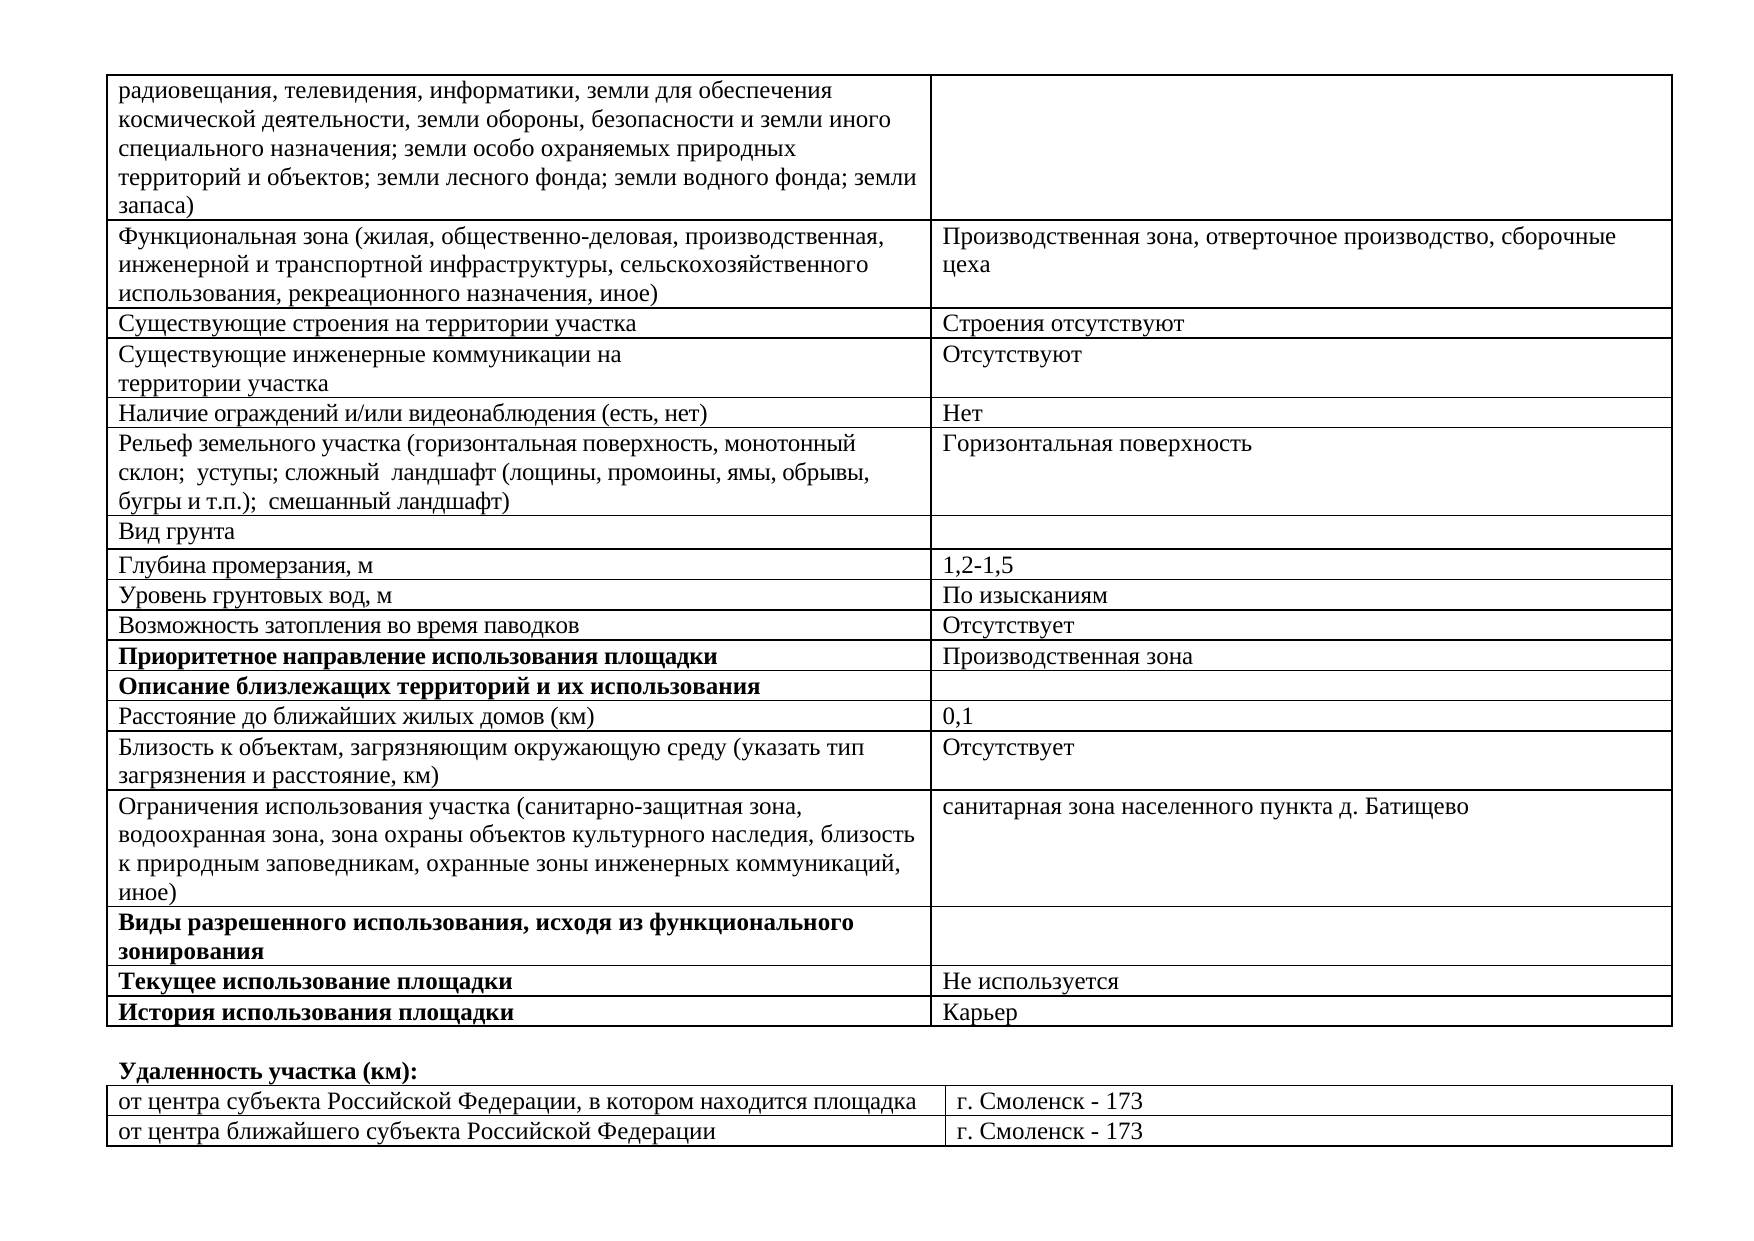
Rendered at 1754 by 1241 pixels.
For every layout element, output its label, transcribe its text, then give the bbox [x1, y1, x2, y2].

table_cell Отсутствует [932, 732, 1671, 789]
table_cell Описание близлежащих территорий и их использования [108, 671, 930, 700]
table_cell Ограничения использования участка (санитарно-защитная зона, водоохранная зона, зона охраны объектов культурного наследия, близость к природным заповедникам, охранные зоны инженерных коммуникаций, иное) [108, 791, 930, 906]
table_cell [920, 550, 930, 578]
table_cell Отсутствует [932, 611, 1671, 639]
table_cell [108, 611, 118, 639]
table_cell Существующие инженерные коммуникации на территории участка [108, 339, 930, 396]
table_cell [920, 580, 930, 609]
table_cell Не используется [932, 966, 1671, 995]
table_header от центра субъекта Российской Федерации, в котором находится площадка [108, 1086, 945, 1115]
table_cell [932, 516, 1671, 548]
table_cell Вид грунта [108, 516, 930, 548]
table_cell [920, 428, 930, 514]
table_cell История использования площадки [108, 997, 930, 1025]
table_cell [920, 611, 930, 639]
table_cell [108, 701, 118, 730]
table_cell Карьер [932, 997, 1671, 1025]
table_cell [932, 907, 1671, 965]
table_cell Виды разрешенного использования, исходя из функционального зонирования [108, 907, 930, 965]
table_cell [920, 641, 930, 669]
table_cell Близость к объектам, загрязняющим окружающую среду (указать тип загрязнения и расстояние, км) [108, 732, 930, 789]
table_cell [932, 671, 1671, 700]
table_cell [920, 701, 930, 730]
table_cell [108, 76, 930, 219]
table_cell Отсутствуют [932, 339, 1671, 396]
table_cell санитарная зона населенного пункта д. Батищево [932, 791, 1671, 906]
text Удаленность участка (км): [118, 1056, 1683, 1084]
table_header г. Смоленск - 173 [946, 1086, 1671, 1115]
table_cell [932, 76, 1671, 219]
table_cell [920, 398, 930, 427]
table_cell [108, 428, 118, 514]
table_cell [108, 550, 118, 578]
table_cell 1,2-1,5 [932, 550, 1671, 578]
table_cell Строения отсутствуют [932, 309, 1671, 337]
table_cell г. Смоленск - 173 [946, 1116, 1671, 1145]
table_cell 0,1 [932, 701, 1671, 730]
table_cell от центра ближайшего субъекта Российской Федерации [108, 1116, 945, 1145]
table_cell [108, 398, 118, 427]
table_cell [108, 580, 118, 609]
table_cell Нет [932, 398, 1671, 427]
table_cell По изысканиям [932, 580, 1671, 609]
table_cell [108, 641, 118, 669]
table_cell Производственная зона [932, 641, 1671, 669]
table_cell Функциональная зона (жилая, общественно-деловая, производственная, инженерной и транспортной инфраструктуры, сельскохозяйственного использования, рекреационного назначения, иное) [108, 221, 930, 307]
table_cell Производственная зона, отверточное производство, сборочные цеха [932, 221, 1671, 307]
table_cell Горизонтальная поверхность [932, 428, 1671, 514]
table_cell Текущее использование площадки [108, 966, 930, 995]
table_cell Существующие строения на территории участка [108, 309, 930, 337]
